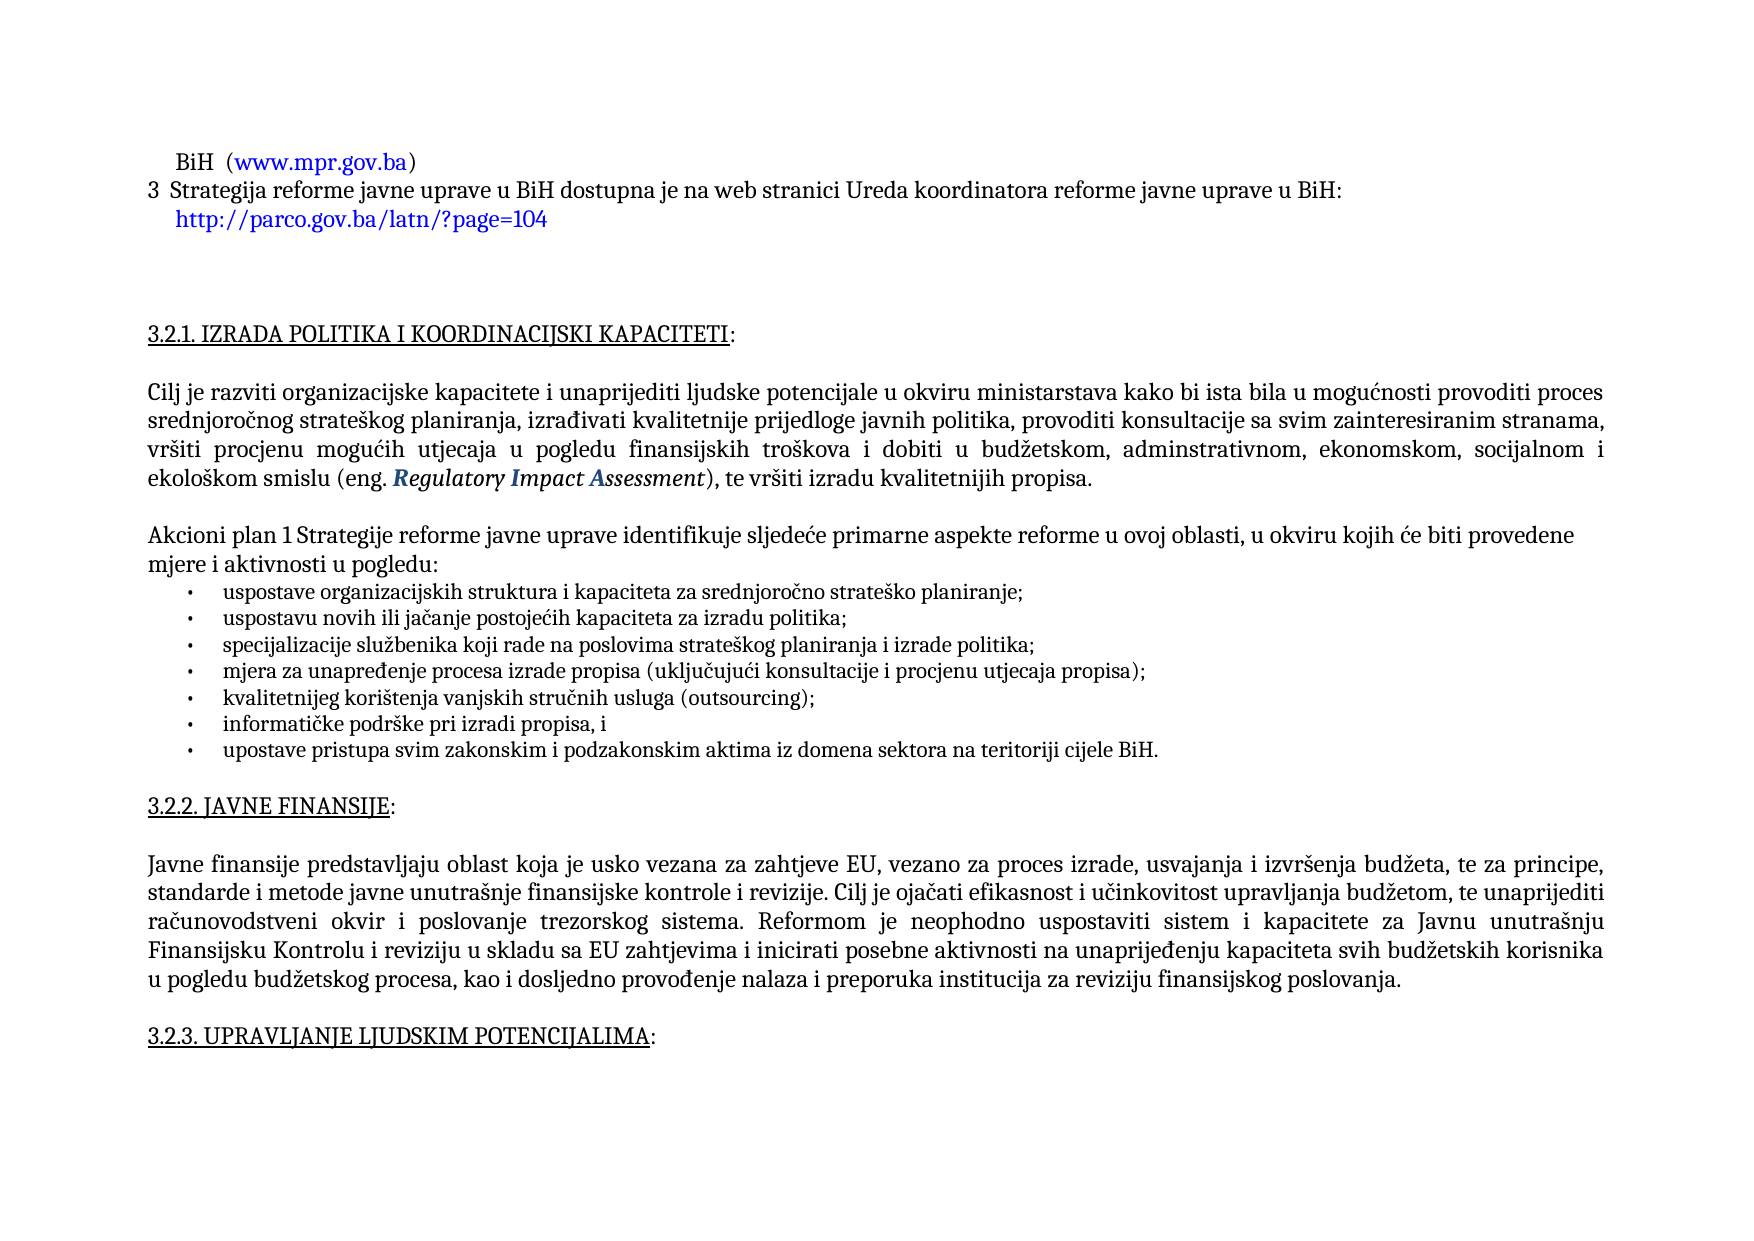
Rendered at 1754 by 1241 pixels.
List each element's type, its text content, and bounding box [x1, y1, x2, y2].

list upostave pristupa svim zakonskim i podzakonskim aktima iz domena sektora na teritoriji cijele BiH. [185, 737, 1606, 763]
list specijalizacije službenika koji rade na poslovima strateškog planiranja i izrade politika; [185, 632, 1606, 658]
text Javne finansije predstavljaju oblast koja je usko vezana za zahtjeve EU, vezano za proces izrade, usvajanja i izvršenja budžeta, te za principe, standarde i metode javne unutrašnje finansijske kontrole i revizije. Cilj je ojačati efikasnost i učinkovitost upravljanja budžetom, te unaprijediti računovodstveni okvir i poslovanje trezorskog sistema. Reformom je neophodno uspostaviti sistem i kapacitete za Javnu unutrašnju Finansijsku Kontrolu i reviziju u skladu sa EU zahtjevima i inicirati posebne aktivnosti na unaprijeđenju kapaciteta svih budžetskih korisnika u pogledu budžetskog procesa, kao i dosljedno provođenje nalaza i preporuka institucija za reviziju finansijskog poslovanja. [148, 849, 1606, 993]
text Cilj je razviti organizacijske kapacitete i unaprijediti ljudske potencijale u okviru ministarstava kako bi ista bila u mogućnosti provoditi proces srednjoročnog strateškog planiranja, izrađivati kvalitetnije prijedloge javnih politika, provoditi konsultacije sa svim zainteresiranim stranama, vršiti procjenu mogućih utjecaja u pogledu finansijskih troškova i dobiti u budžetskom, adminstrativnom, ekonomskom, socijalnom i ekološkom smislu (eng. Regulatory Impact Assessment), te vršiti izradu kvalitetnijih propisa. [148, 378, 1606, 493]
text http://parco.gov.ba/latn/?page=104 [148, 205, 1606, 234]
text Akcioni plan 1 Strategije reforme javne uprave identifikuje sljedeće primarne aspekte reforme u ovoj oblasti, u okviru kojih će biti provedene mjere i aktivnosti u pogledu: [148, 521, 1606, 579]
list informatičke podrške pri izradi propisa, i [185, 711, 1606, 737]
list uspostavu novih ili jačanje postojećih kapaciteta za izradu politika; [185, 605, 1606, 632]
text BiH (www.mpr.gov.ba) [148, 148, 1606, 176]
list mjera za unapređenje procesa izrade propisa (uključujući konsultacije i procjenu utjecaja propisa); [185, 658, 1606, 684]
list kvalitetnijeg korištenja vanjskih stručnih usluga (outsourcing); [185, 684, 1606, 711]
text 3.2.3. UPRAVLJANJE LJUDSKIM POTENCIJALIMA: [148, 1022, 1606, 1051]
text 3.2.2. JAVNE FINANSIJE: [148, 792, 1606, 821]
text 3.2.1. IZRADA POLITIKA I KOORDINACIJSKI KAPACITETI: [148, 320, 1606, 349]
text 3 Strategija reforme javne uprave u BiH dostupna je na web stranici Ureda koordinatora reforme javne uprave u BiH: [148, 176, 1606, 205]
list uspostave organizacijskih struktura i kapaciteta za srednjoročno strateško planiranje; [185, 579, 1606, 605]
